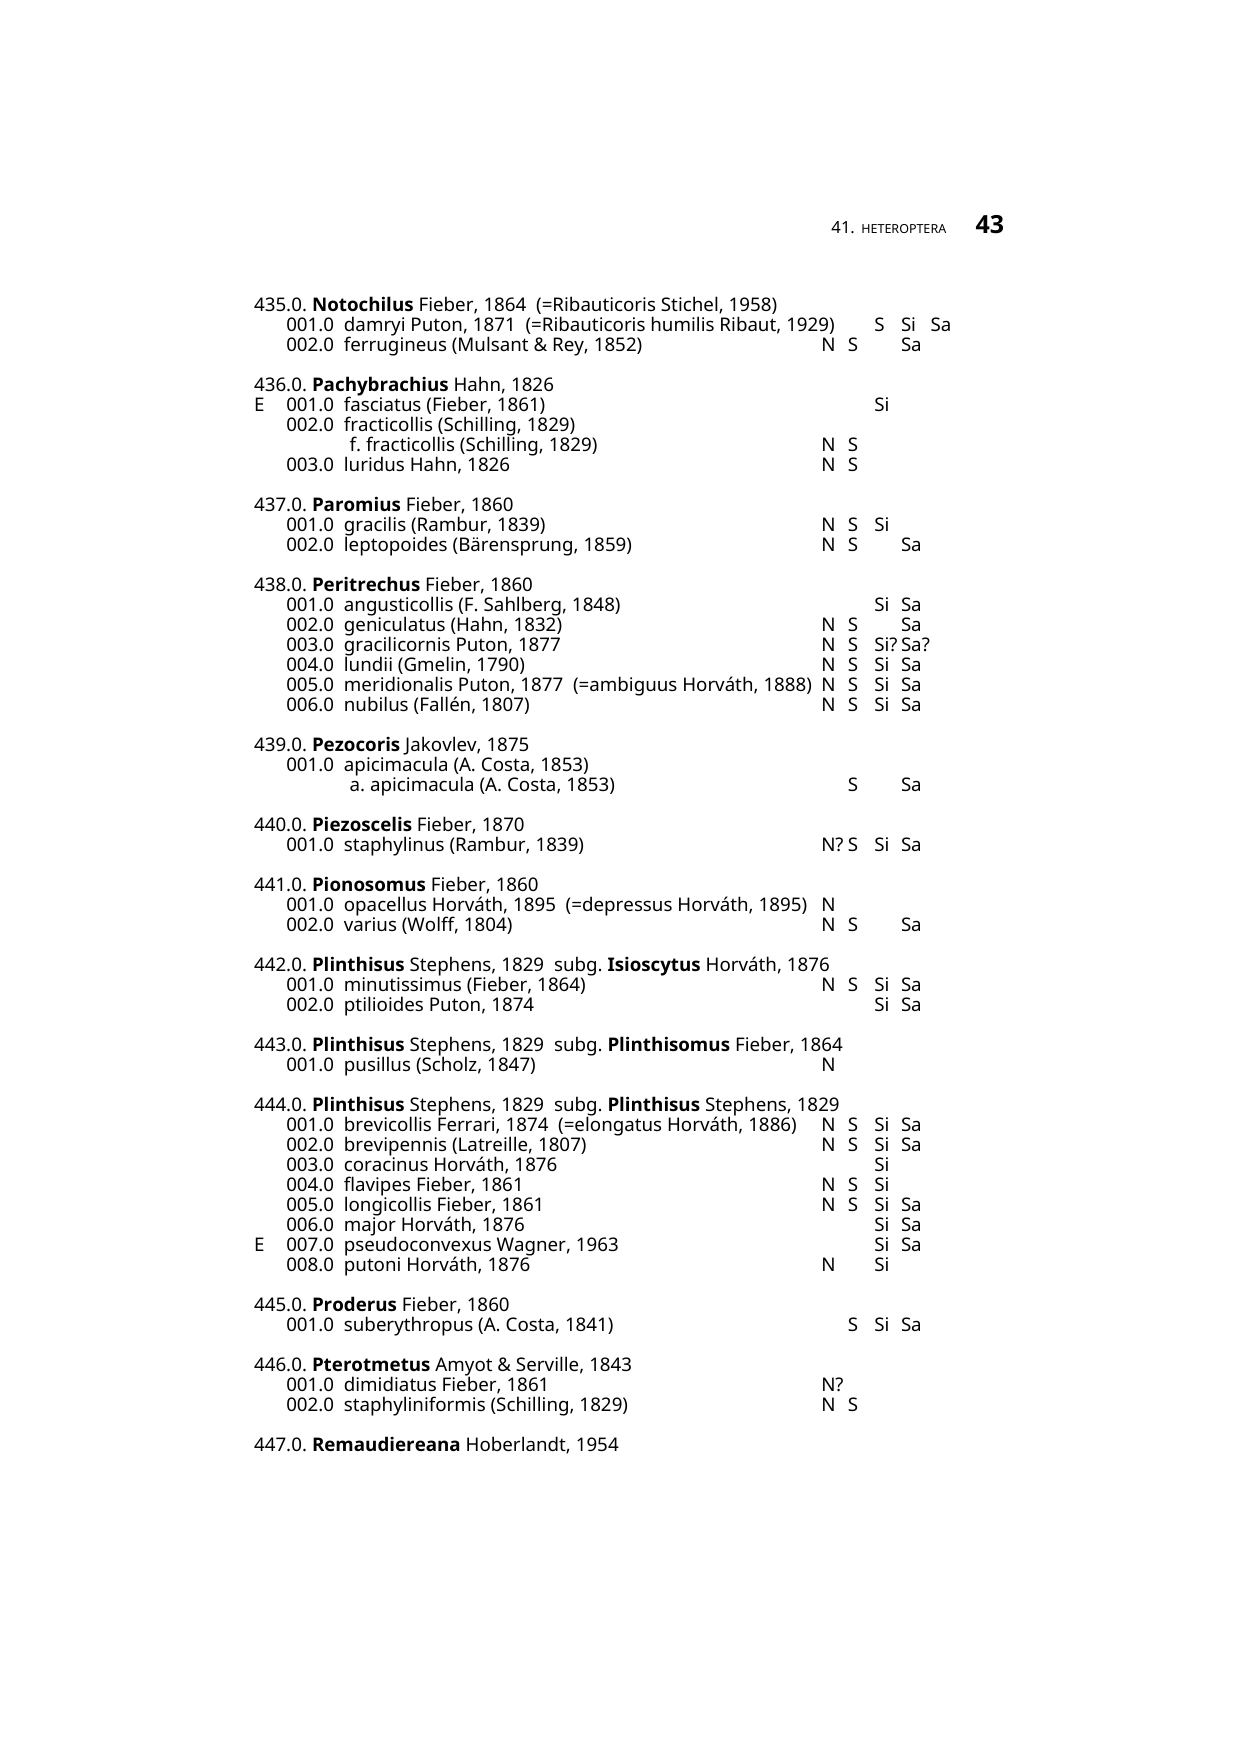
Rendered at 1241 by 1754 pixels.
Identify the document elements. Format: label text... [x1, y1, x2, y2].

text 005.0 longicollis Fieber, 1861 N S Si Sa [254, 1195, 1004, 1215]
text 002.0 brevipennis (Latreille, 1807) N S Si Sa [254, 1135, 1004, 1155]
text 447.0. Remaudiereana Hoberlandt, 1954 [254, 1435, 1004, 1455]
text 001.0 minutissimus (Fieber, 1864) N S Si Sa [254, 975, 1004, 995]
text 002.0 leptopoides (Bärensprung, 1859) N S Sa [254, 535, 1004, 555]
text 436.0. Pachybrachius Hahn, 1826 [254, 375, 1004, 395]
text 443.0. Plinthisus Stephens, 1829 subg. Plinthisomus Fieber, 1864 [254, 1035, 1004, 1055]
text 001.0 apicimacula (A. Costa, 1853) [254, 755, 1004, 775]
text a. apicimacula (A. Costa, 1853) S Sa [254, 775, 1004, 795]
text 437.0. Paromius Fieber, 1860 [254, 495, 1004, 515]
text 001.0 dimidiatus Fieber, 1861 N? [254, 1375, 1004, 1395]
text 446.0. Pterotmetus Amyot & Serville, 1843 [254, 1355, 1004, 1375]
text 442.0. Plinthisus Stephens, 1829 subg. Isioscytus Horváth, 1876 [254, 955, 1004, 975]
text 001.0 damryi Puton, 1871 (=Ribauticoris humilis Ribaut, 1929) S Si Sa [254, 315, 1004, 335]
text 001.0 opacellus Horváth, 1895 (=depressus Horváth, 1895) N [254, 895, 1004, 915]
text 004.0 lundii (Gmelin, 1790) N S Si Sa [254, 655, 1004, 675]
text E 001.0 fasciatus (Fieber, 1861) Si [254, 395, 1004, 415]
text 441.0. Pionosomus Fieber, 1860 [254, 875, 1004, 895]
text 003.0 coracinus Horváth, 1876 Si [254, 1155, 1004, 1175]
text 445.0. Proderus Fieber, 1860 [254, 1295, 1004, 1315]
text 002.0 varius (Wolff, 1804) N S Sa [254, 915, 1004, 935]
text 003.0 luridus Hahn, 1826 N S [254, 455, 1004, 475]
text 001.0 angusticollis (F. Sahlberg, 1848) Si Sa [254, 595, 1004, 615]
text 440.0. Piezoscelis Fieber, 1870 [254, 815, 1004, 835]
text 002.0 ferrugineus (Mulsant & Rey, 1852) N S Sa [254, 335, 1004, 355]
text 439.0. Pezocoris Jakovlev, 1875 [254, 735, 1004, 755]
text 006.0 nubilus (Fallén, 1807) N S Si Sa [254, 695, 1004, 715]
text 001.0 gracilis (Rambur, 1839) N S Si [254, 515, 1004, 535]
text 001.0 pusillus (Scholz, 1847) N [254, 1055, 1004, 1075]
text 001.0 suberythropus (A. Costa, 1841) S Si Sa [254, 1315, 1004, 1335]
text 001.0 brevicollis Ferrari, 1874 (=elongatus Horváth, 1886) N S Si Sa [254, 1115, 1004, 1135]
text 001.0 staphylinus (Rambur, 1839) N? S Si Sa [254, 835, 1004, 855]
text 002.0 fracticollis (Schilling, 1829) [254, 415, 1004, 435]
text 002.0 geniculatus (Hahn, 1832) N S Sa [254, 615, 1004, 635]
text 435.0. Notochilus Fieber, 1864 (=Ribauticoris Stichel, 1958) [254, 295, 1004, 315]
text 003.0 gracilicornis Puton, 1877 N S Si? Sa? [254, 635, 1004, 655]
text f. fracticollis (Schilling, 1829) N S [254, 435, 1004, 455]
text 002.0 ptilioides Puton, 1874 Si Sa [254, 995, 1004, 1015]
text 438.0. Peritrechus Fieber, 1860 [254, 575, 1004, 595]
text 002.0 staphyliniformis (Schilling, 1829) N S [254, 1395, 1004, 1415]
text 008.0 putoni Horváth, 1876 N Si [254, 1255, 1004, 1275]
text 444.0. Plinthisus Stephens, 1829 subg. Plinthisus Stephens, 1829 [254, 1095, 1004, 1115]
text 006.0 major Horváth, 1876 Si Sa [254, 1215, 1004, 1235]
text 005.0 meridionalis Puton, 1877 (=ambiguus Horváth, 1888) N S Si Sa [254, 675, 1004, 695]
text E 007.0 pseudoconvexus Wagner, 1963 Si Sa [254, 1235, 1004, 1255]
text 004.0 flavipes Fieber, 1861 N S Si [254, 1175, 1004, 1195]
